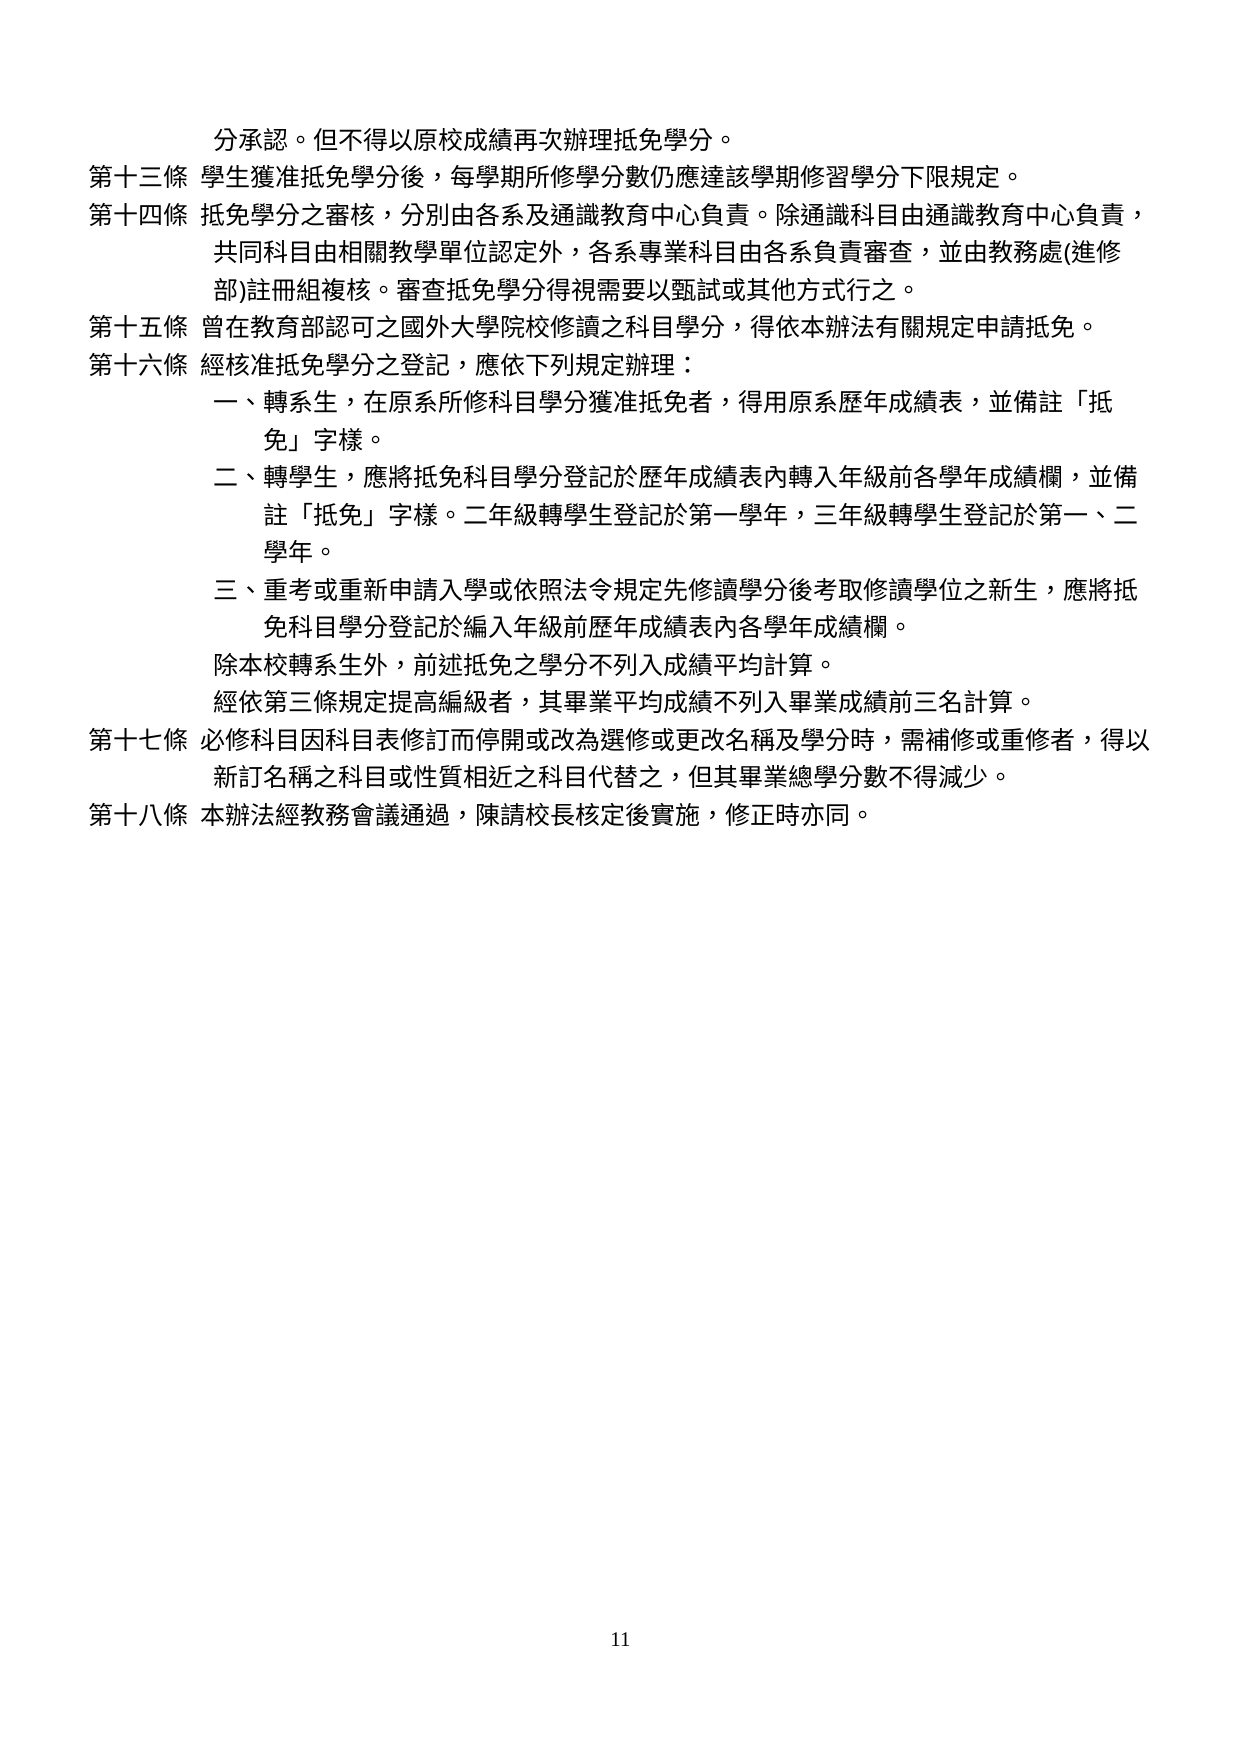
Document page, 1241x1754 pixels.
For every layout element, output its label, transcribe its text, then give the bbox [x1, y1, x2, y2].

text 第十六條 經核准抵免學分之登記，應依下列規定辦理： [89, 344, 1152, 382]
text 除本校轉系生外，前述抵免之學分不列入成績平均計算。 [214, 644, 1152, 682]
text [89, 119, 1152, 157]
text 第十三條 學生獲准抵免學分後，每學期所修學分數仍應達該學期修習學分下限規定。 [89, 157, 1152, 194]
text 經依第三條規定提高編級者，其畢業平均成績不列入畢業成績前三名計算。 [214, 682, 1152, 719]
text 第十七條 必修科目因科目表修訂而停開或改為選修或更改名稱及學分時，需補修或重修者，得以新訂名稱之科目或性質相近之科目代替之，但其畢業總學分數不得減少。 [89, 719, 1152, 794]
text 第十五條 曾在教育部認可之國外大學院校修讀之科目學分，得依本辦法有關規定申請抵免。 [89, 307, 1152, 344]
text 三、重考或重新申請入學或依照法令規定先修讀學分後考取修讀學位之新生，應將抵免科目學分登記於編入年級前歷年成績表內各學年成績欄。 [214, 569, 1152, 644]
text 一、轉系生，在原系所修科目學分獲准抵免者，得用原系歷年成績表，並備註「抵免」字樣。 [214, 382, 1152, 457]
text 二、轉學生，應將抵免科目學分登記於歷年成績表內轉入年級前各學年成績欄，並備註「抵免」字樣。二年級轉學生登記於第一學年，三年級轉學生登記於第一、二學年。 [214, 457, 1152, 569]
text 第十八條 本辦法經教務會議通過，陳請校長核定後實施，修正時亦同。 [89, 794, 1152, 832]
text 第十四條 抵免學分之審核，分別由各系及通識教育中心負責。除通識科目由通識教育中心負責，共同科目由相關教學單位認定外，各系專業科目由各系負責審查，並由教務處(進修部)註冊組複核。審查抵免學分得視需要以甄試或其他方式行之。 [89, 194, 1152, 307]
